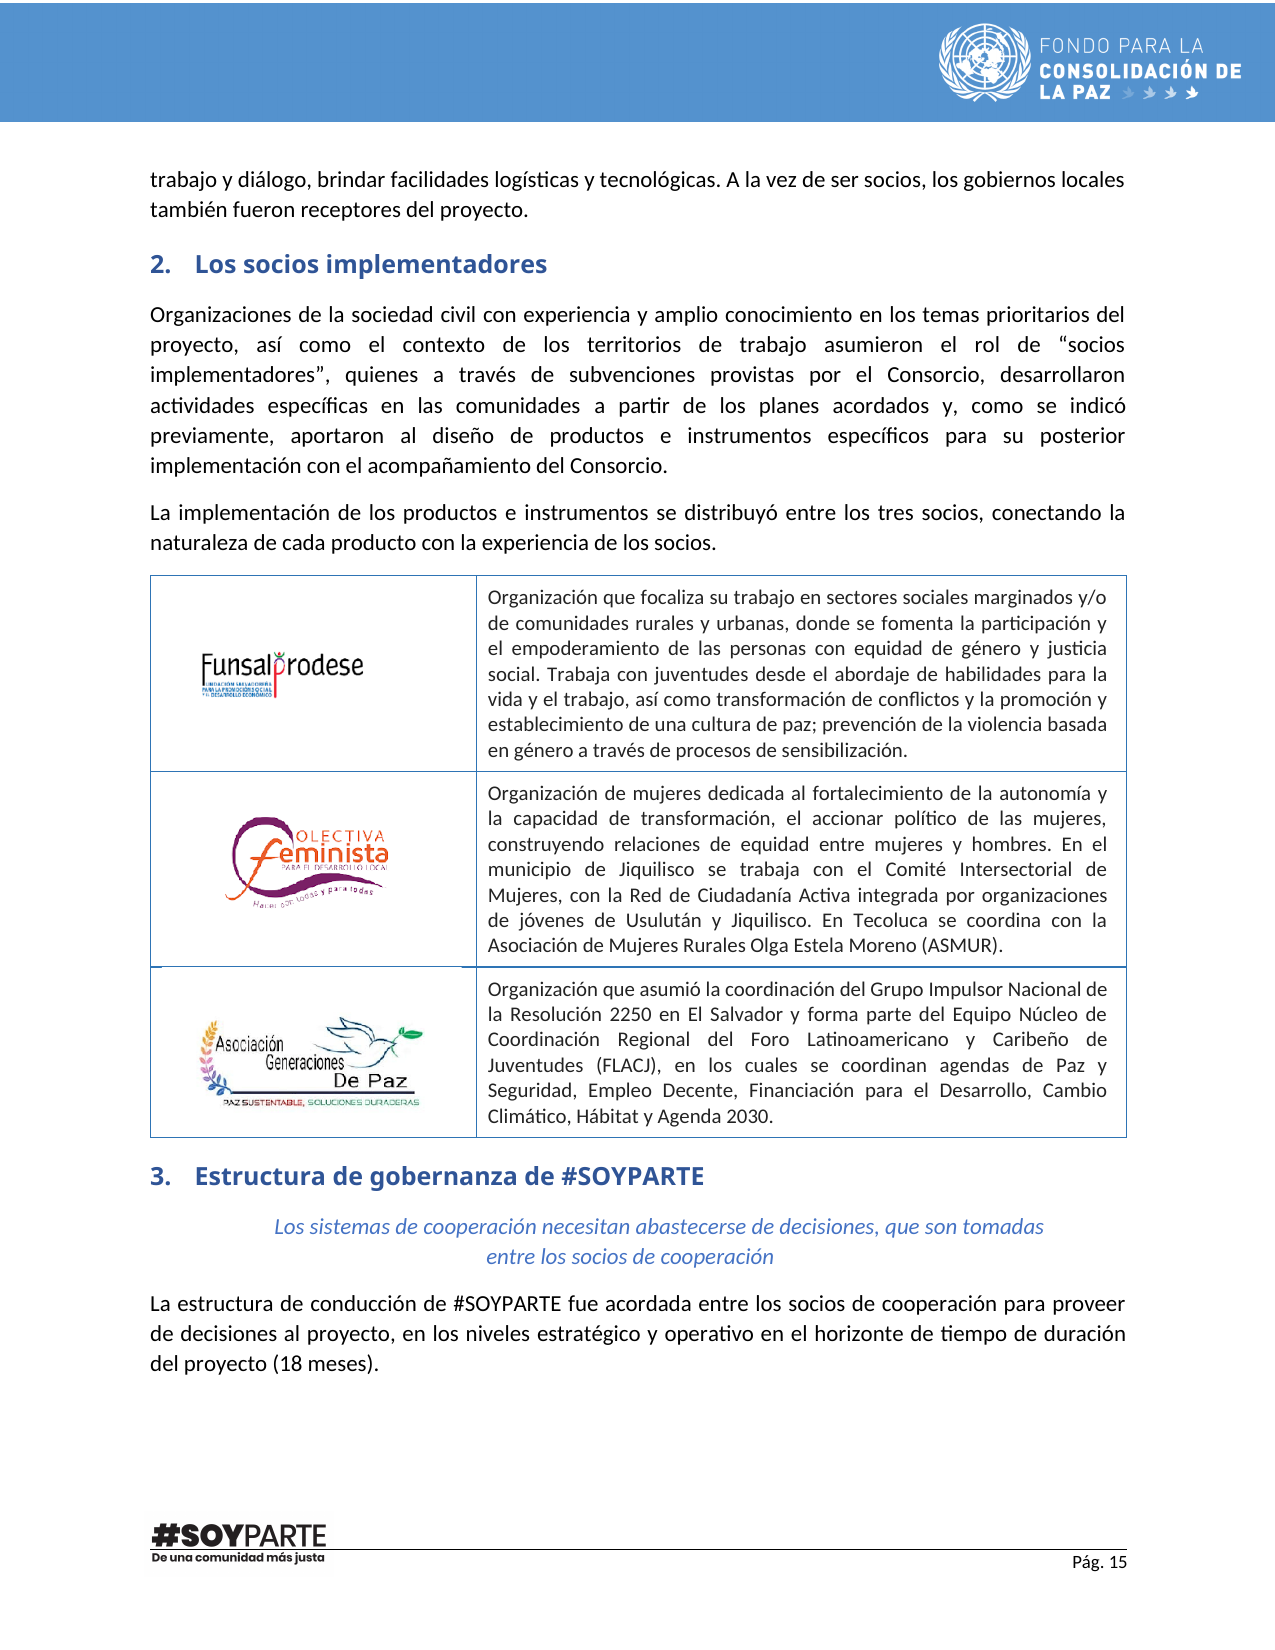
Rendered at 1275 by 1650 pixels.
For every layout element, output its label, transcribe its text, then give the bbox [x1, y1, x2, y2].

subtitle Estructura de gobernanza de #SOYPARTE [150, 1158, 1127, 1192]
table_header Organización que focaliza su trabajo en sectores sociales marginados y/o de comunidades rurales y urbanas, donde se fomenta la participación y el empoderamiento de las personas con equidad de género y justicia social. Trabaja con juventudes desde el abordaje de habilidades para la vida y el trabajo, así como transformación de conflictos y la promoción y establecimiento de una cultura de paz; prevención de la violencia basada en género a través de procesos de sensibilización. [477, 576, 1126, 771]
picture [0, 3, 1275, 122]
table_cell [151, 968, 476, 1137]
text Organizaciones de la sociedad civil con experiencia y amplio conocimiento en los temas prioritarios del proyecto, así como el contexto de los territorios de trabajo asumieron el rol de “socios implementadores”, quienes a través de subvenciones provistas por el Consorcio, desarrollaron actividades específicas en las comunidades a partir de los planes acordados y, como se indicó previamente, aportaron al diseño de productos e instrumentos específicos para su posterior implementación con el acompañamiento del Consorcio. [150, 388, 1127, 479]
picture [179, 586, 388, 740]
table_cell Organización que asumió la coordinación del Grupo Impulsor Nacional de la Resolución 2250 en El Salvador y forma parte del Equipo Núcleo de Coordinación Regional del Foro Latinoamericano y Caribeño de Juventudes (FLACJ), en los cuales se coordinan agendas de Paz y Seguridad, Empleo Decente, Financiación para el Desarrollo, Cambio Climático, Hábitat y Agenda 2030. [477, 968, 1126, 1137]
text Los sistemas de cooperación necesitan abastecerse de decisiones, que son tomadas entre los socios de cooperación [209, 1212, 1053, 1270]
text La implementación de los productos e instrumentos se distribuyó entre los tres socios, conectando la naturaleza de cada producto con la experiencia de los socios. [150, 498, 1127, 556]
table_cell Organización de mujeres dedicada al fortalecimiento de la autonomía y la capacidad de transformación, el accionar político de las mujeres, construyendo relaciones de equidad entre mujeres y hombres. En el municipio de Jiquilisco se trabaja con el Comité Intersectorial de Mujeres, con la Red de Ciudadanía Activa integrada por organizaciones de jóvenes de Usulután y Jiquilisco. En Tecoluca se coordina con la Asociación de Mujeres Rurales Olga Estela Moreno (ASMUR). [477, 772, 1126, 966]
picture [161, 774, 456, 948]
table_cell [151, 772, 476, 966]
picture [143, 1511, 335, 1577]
table_header [151, 576, 476, 771]
text La estructura de conducción de #SOYPARTE fue acordada entre los socios de cooperación para proveer de decisiones al proyecto, en los niveles estratégico y operativo en el horizonte de tiempo de duración del proyecto (18 meses). [150, 1289, 1127, 1377]
picture [161, 967, 462, 1134]
subtitle Los socios implementadores [150, 247, 1127, 281]
